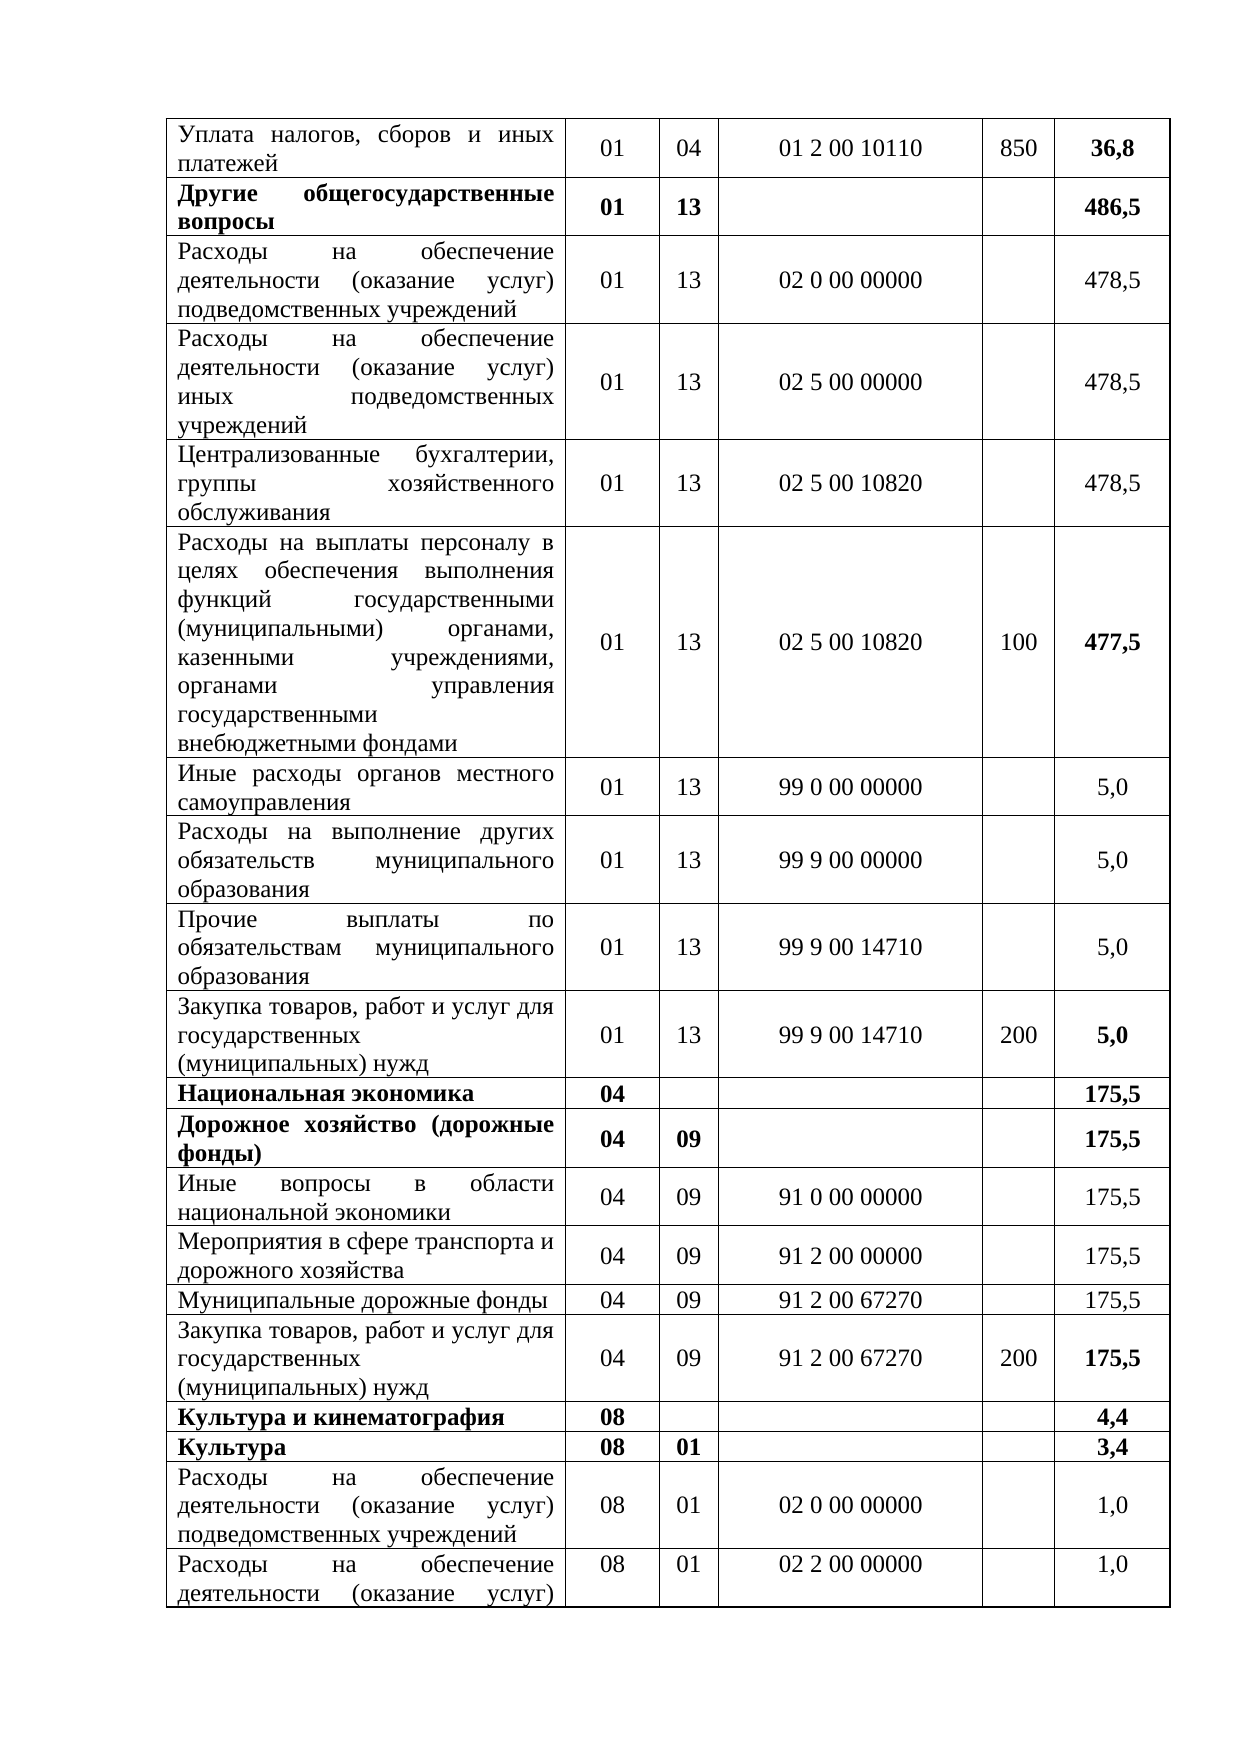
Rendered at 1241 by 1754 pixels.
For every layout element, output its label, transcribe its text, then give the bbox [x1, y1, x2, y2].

table_cell 91 2 00 67270 [719, 1285, 982, 1314]
table_cell Закупка товаров, работ и услуг для государственных (муниципальных) нужд [167, 991, 565, 1077]
table_cell 09 [660, 1315, 718, 1401]
table_cell [983, 1109, 1054, 1167]
table_cell 91 2 00 67270 [719, 1315, 982, 1401]
table_cell [983, 1402, 1054, 1431]
table_cell 02 5 00 00000 [719, 324, 982, 438]
table_cell Расходы на обеспечение деятельности (оказание услуг) подведомственных учреждений [167, 1462, 565, 1548]
table_cell 175,5 [1055, 1078, 1169, 1108]
table_cell [719, 1078, 982, 1108]
table_cell 478,5 [1055, 440, 1169, 526]
table_cell Муниципальные дорожные фонды [167, 1285, 565, 1314]
table_cell [983, 758, 1054, 815]
table_cell 01 [566, 119, 659, 177]
table_cell 478,5 [1055, 324, 1169, 438]
table_cell Расходы на обеспечение деятельности (оказание услуг) подведомственных учреждений [167, 236, 565, 322]
table_cell Другие общегосударственные вопросы [167, 178, 565, 235]
table_cell 01 [566, 178, 659, 235]
table_cell 99 9 00 14710 [719, 991, 982, 1077]
table_cell [983, 1432, 1054, 1461]
table_cell [983, 904, 1054, 990]
table_cell 02 0 00 00000 [719, 1462, 982, 1548]
table_cell Дорожное хозяйство (дорожные фонды) [167, 1109, 565, 1167]
table_cell [983, 1078, 1054, 1108]
table_cell 13 [660, 527, 718, 757]
table_cell 486,5 [1055, 178, 1169, 235]
table_cell 02 5 00 10820 [719, 527, 982, 757]
table_cell [660, 1402, 718, 1431]
table_cell 13 [660, 178, 718, 235]
table_cell 01 2 00 10110 [719, 119, 982, 177]
table_cell 100 [983, 527, 1054, 757]
table_cell 99 0 00 00000 [719, 758, 982, 815]
table_cell 13 [660, 904, 718, 990]
table_cell [983, 1226, 1054, 1284]
table_cell 02 0 00 00000 [719, 236, 982, 322]
table_cell 5,0 [1055, 991, 1169, 1077]
table_cell 91 0 00 00000 [719, 1168, 982, 1225]
table_cell 01 [566, 440, 659, 526]
table_cell Уплата налогов, сборов и иных платежей [167, 119, 565, 177]
table_cell 01 [566, 324, 659, 438]
table_cell Культура [167, 1432, 565, 1461]
table_cell [719, 1402, 982, 1431]
table_cell Иные расходы органов местного самоуправления [167, 758, 565, 815]
table_cell 01 [566, 904, 659, 990]
table_cell [719, 1109, 982, 1167]
table_cell 13 [660, 816, 718, 903]
table_cell Культура и кинематография [167, 1402, 565, 1431]
table_cell 01 [660, 1462, 718, 1548]
table_cell 04 [566, 1168, 659, 1225]
table_cell 478,5 [1055, 236, 1169, 322]
table_cell Расходы на обеспечение деятельности (оказание услуг) иных подведомственных учреждений [167, 324, 565, 438]
table_cell Централизованные бухгалтерии, группы хозяйственного обслуживания [167, 440, 565, 526]
table_cell [983, 1462, 1054, 1548]
table_cell 13 [660, 758, 718, 815]
table_cell 175,5 [1055, 1168, 1169, 1225]
table_cell 91 2 00 00000 [719, 1226, 982, 1284]
table_cell 02 5 00 10820 [719, 440, 982, 526]
table_cell 13 [660, 324, 718, 438]
table_cell [983, 236, 1054, 322]
table_cell 1,0 [1055, 1462, 1169, 1548]
table_cell [719, 1432, 982, 1461]
table_cell 850 [983, 119, 1054, 177]
table_cell [983, 1285, 1054, 1314]
table_cell 200 [983, 991, 1054, 1077]
table_cell [719, 178, 982, 235]
table_cell 08 [566, 1462, 659, 1548]
table_cell 175,5 [1055, 1226, 1169, 1284]
table_cell Расходы на выплаты персоналу в целях обеспечения выполнения функций государственными (муниципальными) органами, казенными учреждениями, органами управления государственными внебюджетными фондами [167, 527, 565, 757]
table_cell 175,5 [1055, 1315, 1169, 1401]
table_cell 99 9 00 14710 [719, 904, 982, 990]
table_cell 09 [660, 1226, 718, 1284]
table_cell Расходы на выполнение других обязательств муниципального образования [167, 816, 565, 903]
table_cell 01 [566, 991, 659, 1077]
table_cell Закупка товаров, работ и услуг для государственных (муниципальных) нужд [167, 1315, 565, 1401]
table_cell [660, 1078, 718, 1108]
table_cell 175,5 [1055, 1285, 1169, 1314]
table_cell 04 [566, 1315, 659, 1401]
table_cell 02 2 00 00000 [719, 1549, 982, 1606]
table_cell 08 [566, 1549, 659, 1606]
table_cell 04 [566, 1226, 659, 1284]
table_cell 09 [660, 1168, 718, 1225]
table_cell [983, 440, 1054, 526]
table_cell [983, 1549, 1054, 1606]
table_cell 01 [566, 758, 659, 815]
table_cell Мероприятия в сфере транспорта и дорожного хозяйства [167, 1226, 565, 1284]
table_cell 04 [566, 1078, 659, 1108]
table_cell 09 [660, 1285, 718, 1314]
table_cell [167, 1549, 565, 1606]
table_cell 36,8 [1055, 119, 1169, 177]
table_cell 175,5 [1055, 1109, 1169, 1167]
table_cell [983, 816, 1054, 903]
table_cell Иные вопросы в области национальной экономики [167, 1168, 565, 1225]
table_cell 4,4 [1055, 1402, 1169, 1431]
table_cell 01 [660, 1549, 718, 1606]
table_cell [983, 1168, 1054, 1225]
table_cell 477,5 [1055, 527, 1169, 757]
table_cell [983, 178, 1054, 235]
table_cell [983, 324, 1054, 438]
table_cell 04 [566, 1285, 659, 1314]
table_cell 04 [566, 1109, 659, 1167]
table_cell Национальная экономика [167, 1078, 565, 1108]
table_cell 09 [660, 1109, 718, 1167]
table_cell Прочие выплаты по обязательствам муниципального образования [167, 904, 565, 990]
table_cell 01 [566, 236, 659, 322]
table_cell 3,4 [1055, 1432, 1169, 1461]
table_cell 1,0 [1055, 1549, 1169, 1606]
table_cell 13 [660, 236, 718, 322]
table_cell 99 9 00 00000 [719, 816, 982, 903]
table_cell 5,0 [1055, 758, 1169, 815]
table_cell 01 [566, 527, 659, 757]
table_cell 13 [660, 991, 718, 1077]
table_cell 04 [660, 119, 718, 177]
table_cell 01 [660, 1432, 718, 1461]
table_cell 08 [566, 1402, 659, 1431]
table_cell 5,0 [1055, 904, 1169, 990]
table_cell 200 [983, 1315, 1054, 1401]
table_cell 08 [566, 1432, 659, 1461]
table_cell 13 [660, 440, 718, 526]
table_cell 01 [566, 816, 659, 903]
table_cell 5,0 [1055, 816, 1169, 903]
